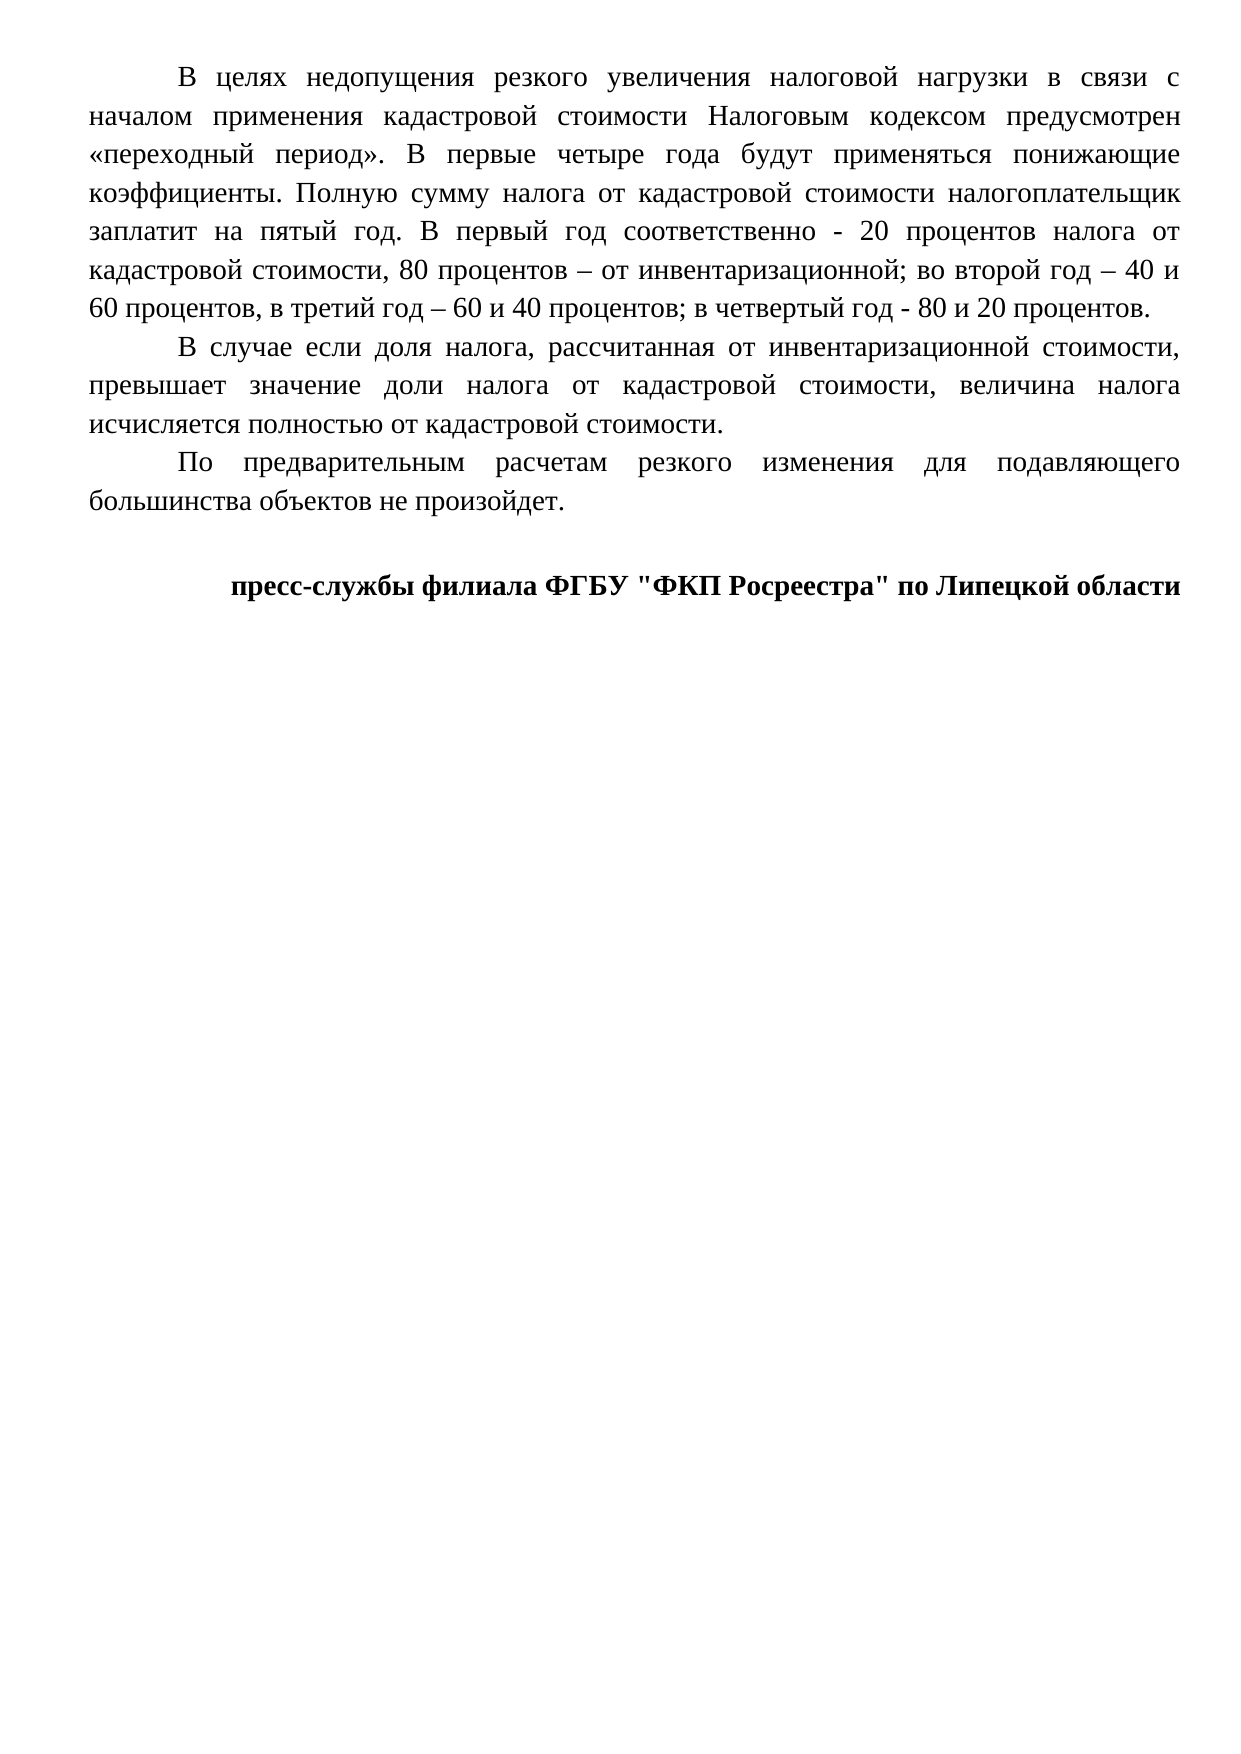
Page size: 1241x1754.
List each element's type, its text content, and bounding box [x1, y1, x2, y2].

text По предварительным расчетам резкого изменения для подавляющего большинства объектов не произойдет. [89, 444, 1181, 517]
text В целях недопущения резкого увеличения налоговой нагрузки в связи с началом применения кадастровой стоимости Налоговым кодексом предусмотрен «переходный период». В первые четыре года будут применяться понижающие коэффициенты. Полную сумму налога от кадастровой стоимости налогоплательщик заплатит на пятый год. В первый год соответственно - 20 процентов налога от кадастровой стоимости, 80 процентов – от инвентаризационной; во второй год – 40 и 60 процентов, в третий год – 60 и 40 процентов; в четвертый год - 80 и 20 процентов. [89, 59, 1181, 324]
text В случае если доля налога, рассчитанная от инвентаризационной стоимости, превышает значение доли налога от кадастровой стоимости, величина налога исчисляется полностью от кадастровой стоимости. [89, 329, 1181, 439]
text пресс-службы филиала ФГБУ "ФКП Росреестра" по Липецкой области [89, 568, 1181, 602]
